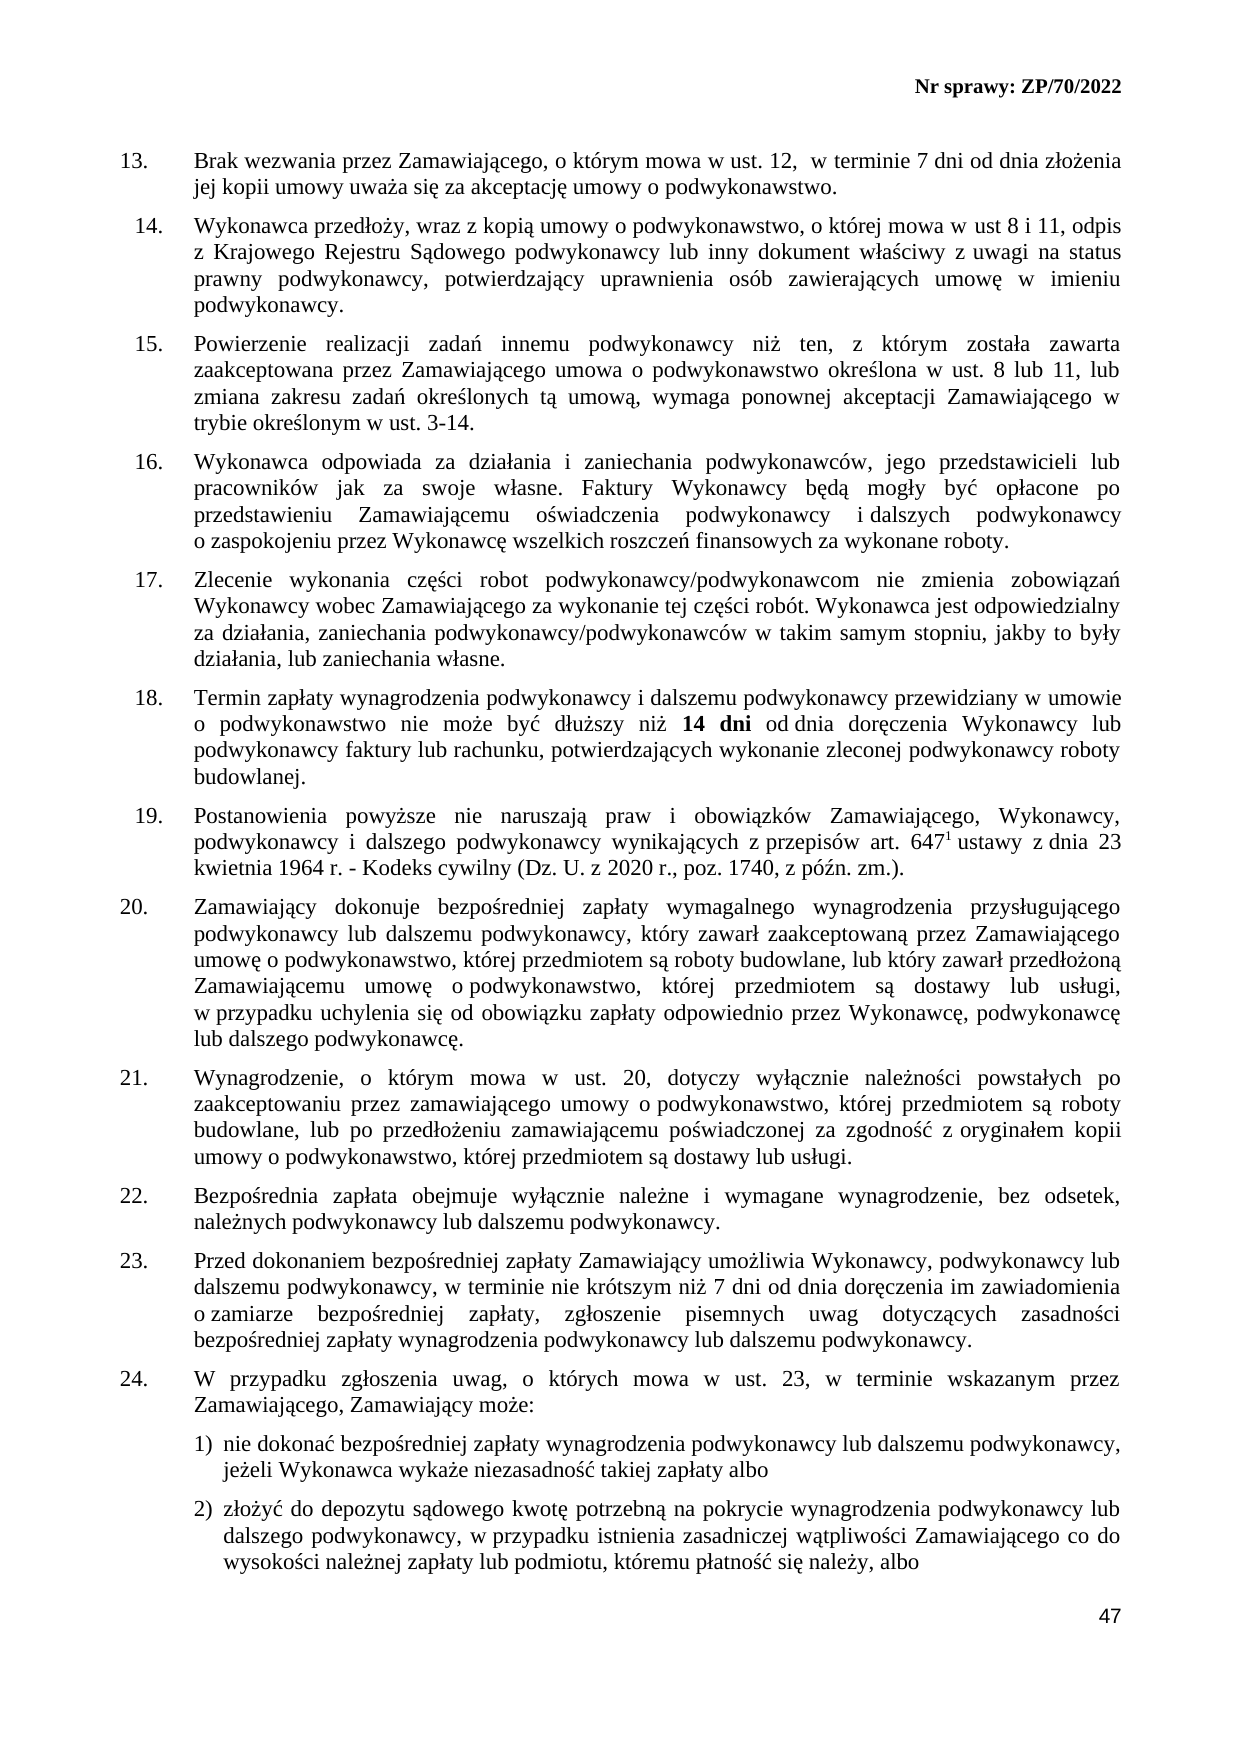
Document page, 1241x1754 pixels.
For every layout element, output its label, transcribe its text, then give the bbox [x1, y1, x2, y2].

list Postanowienia powyższe nie naruszają praw i obowiązków Zamawiającego, Wykonawcy, podwykonawcy i dalszego podwykonawcy wynikających z przepisów art. 6471 ustawy z dnia 23 kwietnia 1964 r. - Kodeks cywilny (Dz. U. z 2020 r., poz. 1740, z późn. zm.). [134, 802, 1122, 881]
list Wykonawca przedłoży, wraz z kopią umowy o podwykonawstwo, o której mowa w ust 8 i 11, odpis z Krajowego Rejestru Sądowego podwykonawcy lub inny dokument właściwy z uwagi na status prawny podwykonawcy, potwierdzający uprawnienia osób zawierających umowę w imieniu podwykonawcy. [134, 212, 1122, 317]
list Brak wezwania przez Zamawiającego, o którym mowa w ust. 12, w terminie 7 dni od dnia złożenia jej kopii umowy uważa się za akceptację umowy o podwykonawstwo. [119, 147, 1122, 199]
list Przed dokonaniem bezpośredniej zapłaty Zamawiający umożliwia Wykonawcy, podwykonawcy lub dalszemu podwykonawcy, w terminie nie krótszym niż 7 dni od dnia doręczenia im zawiadomienia o zamiarze bezpośredniej zapłaty, zgłoszenie pisemnych uwag dotyczących zasadności bezpośredniej zapłaty wynagrodzenia podwykonawcy lub dalszemu podwykonawcy. [119, 1247, 1122, 1352]
list nie dokonać bezpośredniej zapłaty wynagrodzenia podwykonawcy lub dalszemu podwykonawcy, jeżeli Wykonawca wykaże niezasadność takiej zapłaty albo [193, 1430, 1122, 1483]
list Wynagrodzenie, o którym mowa w ust. 20, dotyczy wyłącznie należności powstałych po zaakceptowaniu przez zamawiającego umowy o podwykonawstwo, której przedmiotem są roboty budowlane, lub po przedłożeniu zamawiającemu poświadczonej za zgodność z oryginałem kopii umowy o podwykonawstwo, której przedmiotem są dostawy lub usługi. [119, 1064, 1122, 1169]
list Zamawiający dokonuje bezpośredniej zapłaty wymagalnego wynagrodzenia przysługującego podwykonawcy lub dalszemu podwykonawcy, który zawarł zaakceptowaną przez Zamawiającego umowę o podwykonawstwo, której przedmiotem są roboty budowlane, lub który zawarł przedłożoną Zamawiającemu umowę o podwykonawstwo, której przedmiotem są dostawy lub usługi, w przypadku uchylenia się od obowiązku zapłaty odpowiednio przez Wykonawcę, podwykonawcę lub dalszego podwykonawcę. [119, 893, 1122, 1051]
list złożyć do depozytu sądowego kwotę potrzebną na pokrycie wynagrodzenia podwykonawcy lub dalszego podwykonawcy, w przypadku istnienia zasadniczej wątpliwości Zamawiającego co do wysokości należnej zapłaty lub podmiotu, któremu płatność się należy, albo [193, 1495, 1122, 1574]
list Termin zapłaty wynagrodzenia podwykonawcy i dalszemu podwykonawcy przewidziany w umowie o podwykonawstwo nie może być dłuższy niż 14 dni od dnia doręczenia Wykonawcy lub podwykonawcy faktury lub rachunku, potwierdzających wykonanie zleconej podwykonawcy roboty budowlanej. [134, 684, 1122, 789]
list Bezpośrednia zapłata obejmuje wyłącznie należne i wymagane wynagrodzenie, bez odsetek, należnych podwykonawcy lub dalszemu podwykonawcy. [119, 1182, 1122, 1234]
list Wykonawca odpowiada za działania i zaniechania podwykonawców, jego przedstawicieli lub pracowników jak za swoje własne. Faktury Wykonawcy będą mogły być opłacone po przedstawieniu Zamawiającemu oświadczenia podwykonawcy i dalszych podwykonawcy o zaspokojeniu przez Wykonawcę wszelkich roszczeń finansowych za wykonane roboty. [134, 448, 1122, 553]
list W przypadku zgłoszenia uwag, o których mowa w ust. 23, w terminie wskazanym przez Zamawiającego, Zamawiający może: [119, 1365, 1122, 1418]
list Zlecenie wykonania części robot podwykonawcy/podwykonawcom nie zmienia zobowiązań Wykonawcy wobec Zamawiającego za wykonanie tej części robót. Wykonawca jest odpowiedzialny za działania, zaniechania podwykonawcy/podwykonawców w takim samym stopniu, jakby to były działania, lub zaniechania własne. [134, 566, 1122, 671]
list Powierzenie realizacji zadań innemu podwykonawcy niż ten, z którym została zawarta zaakceptowana przez Zamawiającego umowa o podwykonawstwo określona w ust. 8 lub 11, lub zmiana zakresu zadań określonych tą umową, wymaga ponownej akceptacji Zamawiającego w trybie określonym w ust. 3-14. [134, 330, 1122, 435]
